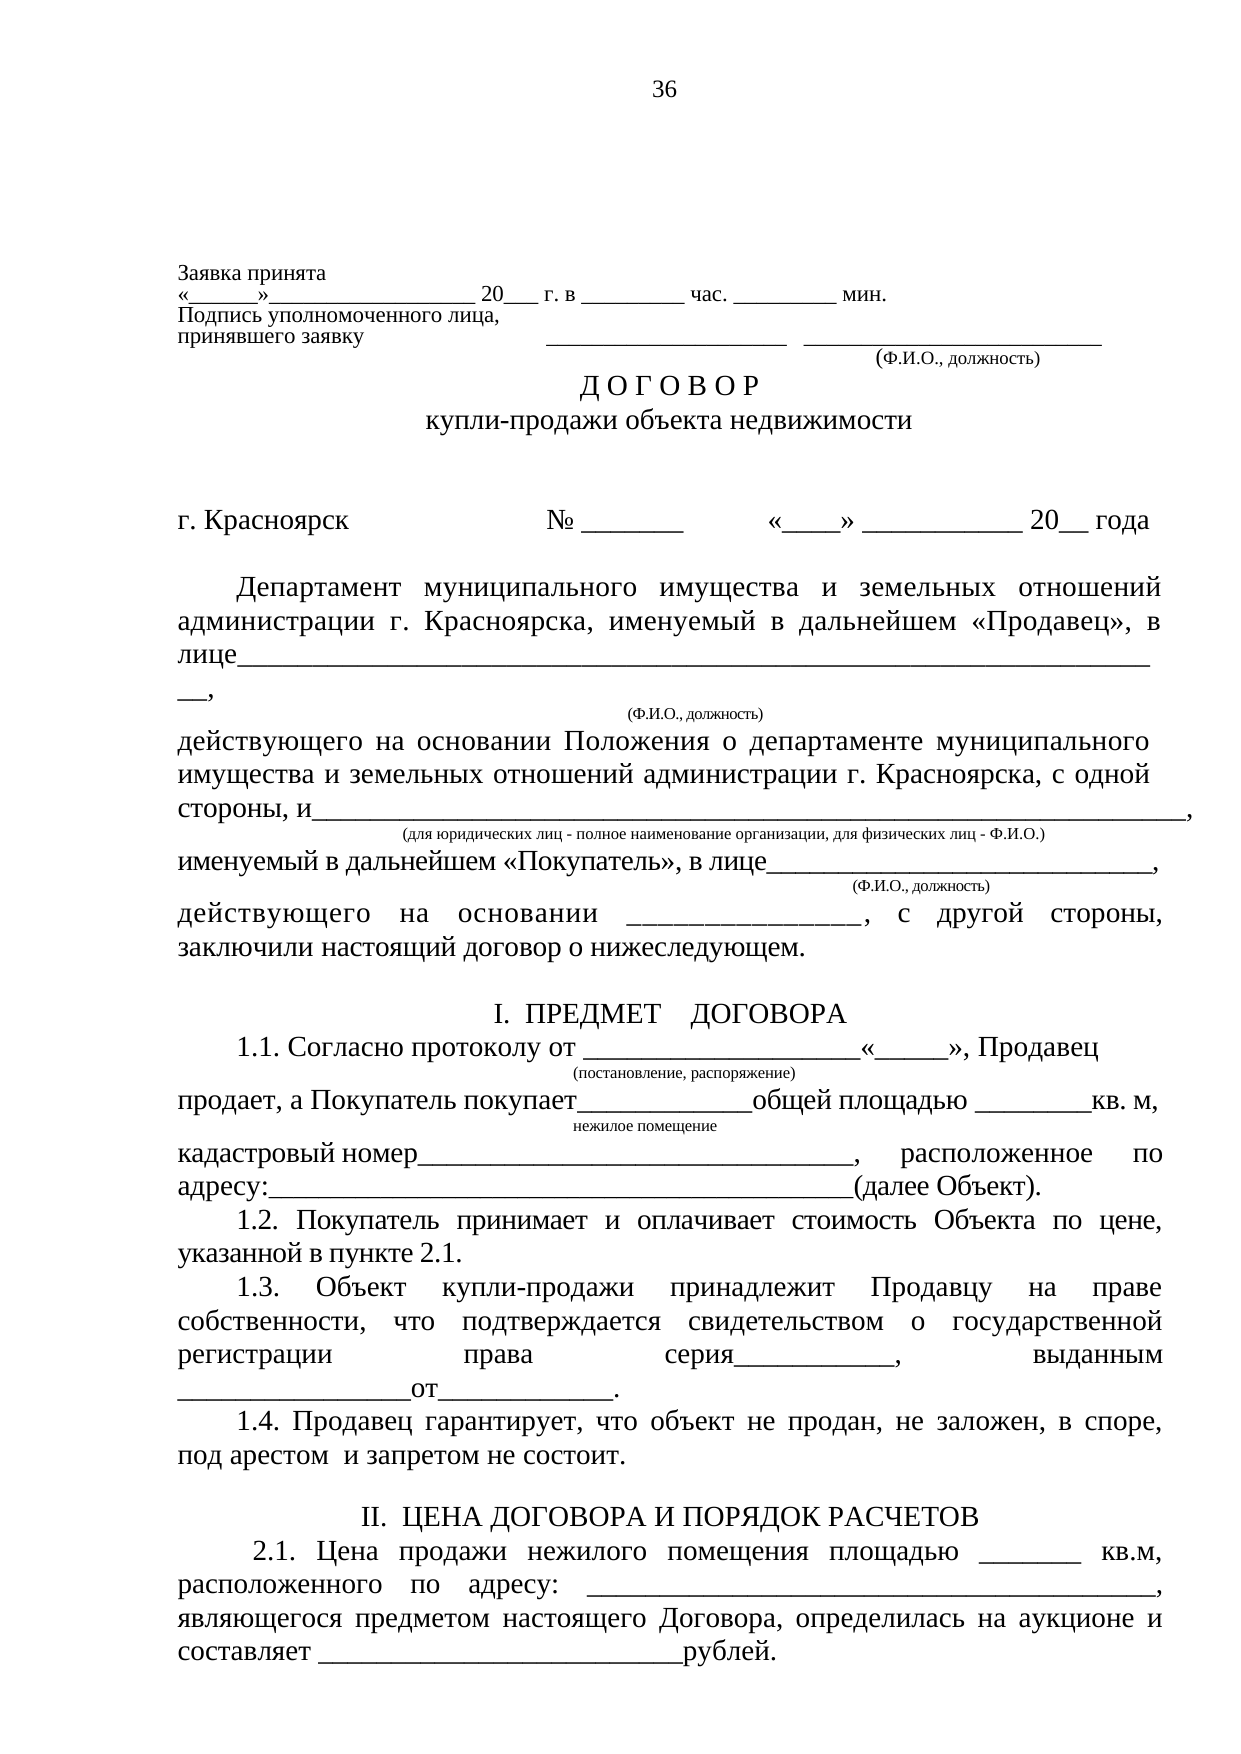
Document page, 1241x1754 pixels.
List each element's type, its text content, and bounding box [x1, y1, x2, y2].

text (постановление, распоряжение) [236, 1063, 1163, 1082]
text (для юридических лиц - полное наименование организации, для физических лиц - Ф.И.О.) [327, 823, 1163, 843]
text 1.4. Продавец гарантирует, что объект не продан, не заложен, в споре, под арестом и запретом не состоит. [177, 1403, 1163, 1470]
text продает, а Покупатель покупает____________общей площадью ________кв. м, [177, 1082, 1163, 1116]
text купли-продажи объекта недвижимости [177, 402, 1161, 435]
text 1.1. Согласно протоколу от ___________________«_____», Продавец [236, 1029, 1163, 1063]
text 2.1. Цена продажи нежилого помещения площадью _______ кв.м, расположенного по адресу: _______________________________________, являющегося предметом настоящего Договора, определилась на аукционе и составляет _________________________рублей. [177, 1533, 1163, 1667]
text II. ЦЕНА ДОГОВОРА И ПОРЯДОК РАСЧЕТОВ [177, 1499, 1163, 1533]
text принявшего заявку _____________________ __________________________ [177, 326, 1152, 347]
text именуемый в дальнейшем «Покупатель», в лице___________________________, [177, 843, 1163, 876]
text г. Красноярск № _______ «____» ___________ 20__ года [177, 502, 1161, 536]
text 1.2. Покупатель принимает и оплачивает стоимость Объекта по цене, указанной в пункте 2.1. [177, 1202, 1163, 1269]
text Департамент муниципального имущества и земельных отношений администрации г. Красноярска, именуемый в дальнейшем «Продавец», в лице_______________________________________________________________, [177, 569, 1163, 704]
text Подпись уполномоченного лица, [177, 305, 1152, 326]
title Д О Г О В О Р [177, 368, 1161, 402]
text действующего на основании _______________, с другой стороны, заключили настоящий договор о нижеследующем. [177, 895, 1163, 962]
text 1.3. Объект купли-продажи принадлежит Продавцу на праве собственности, что подтверждается свидетельством о государственной регистрации права серия___________, выданным ________________от____________. [177, 1269, 1163, 1403]
text (Ф.И.О., должность) [552, 704, 1163, 723]
text кадастровый номер , расположенное по адресу: (далее Объект). [177, 1135, 1163, 1202]
text (Ф.И.О., должность) [767, 347, 1152, 368]
text «______»__________________ 20___ г. в _________ час. _________ мин. [177, 284, 1152, 305]
text нежилое помещение [177, 1116, 1163, 1135]
text Заявка принята [177, 263, 1152, 284]
text I. ПРЕДМЕТ ДОГОВОРА [177, 996, 1163, 1029]
text действующего на основании Положения о департаменте муниципального имущества и земельных отношений администрации г. Красноярска, с одной стороны, и , [177, 723, 1152, 823]
text (Ф.И.О., должность) [777, 876, 1163, 895]
